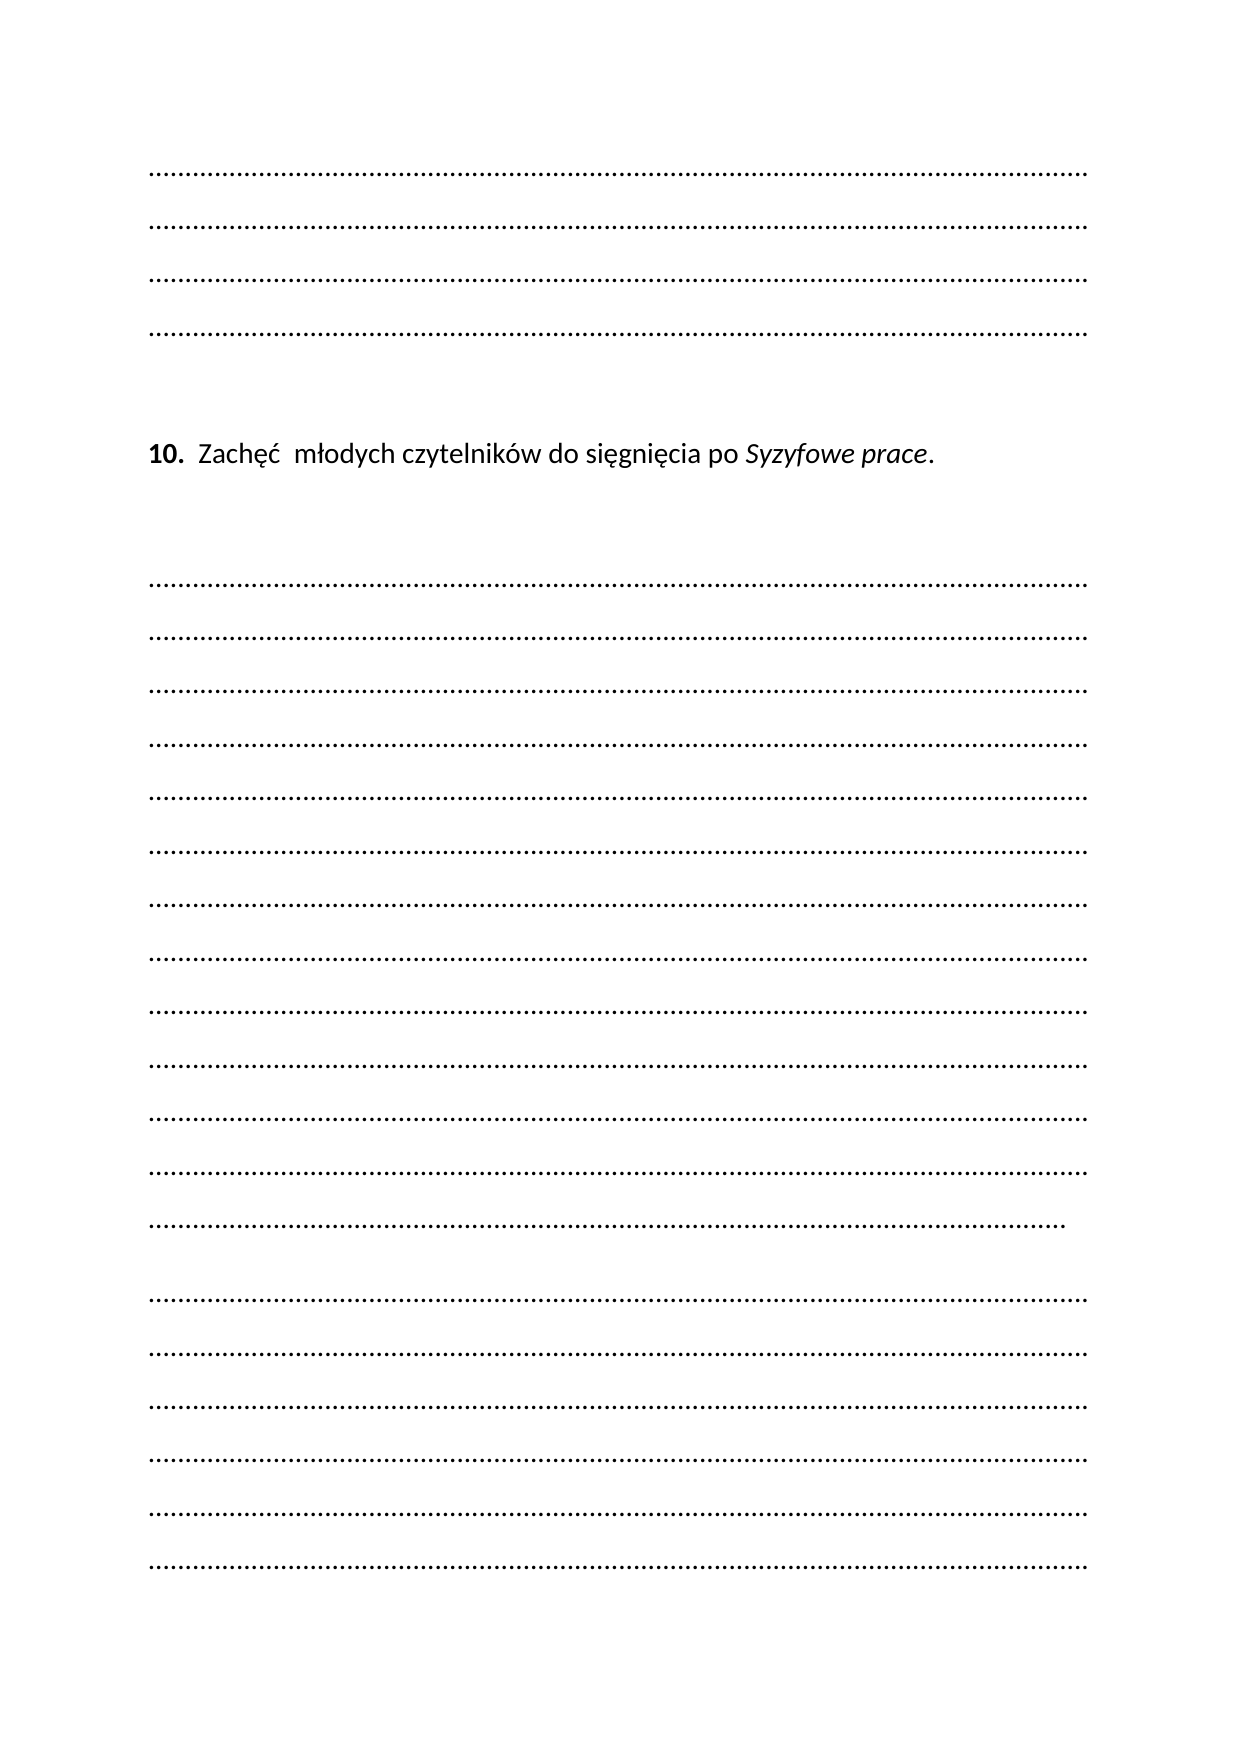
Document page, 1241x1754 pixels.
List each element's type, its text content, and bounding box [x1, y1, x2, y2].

text ................................................................................................................................................................................................................................................................................................................................................................................................................................................................................................................................ [148, 148, 1093, 343]
text 10. Zachęć młodych czytelników do sięgnięcia po Syzyfowe prace. [148, 435, 1093, 471]
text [148, 1274, 1093, 1577]
text ............................................................................................................................................................................................................................................................................................................................................................................................................................................................................................................................................................................................................................................................................................................................................................................................................................................................................................................................................................................................................................................................................................................................................................................................................................................................................................................................................................................................................................................................................................................................................................................................................................................................................................................................. [148, 559, 1093, 1236]
